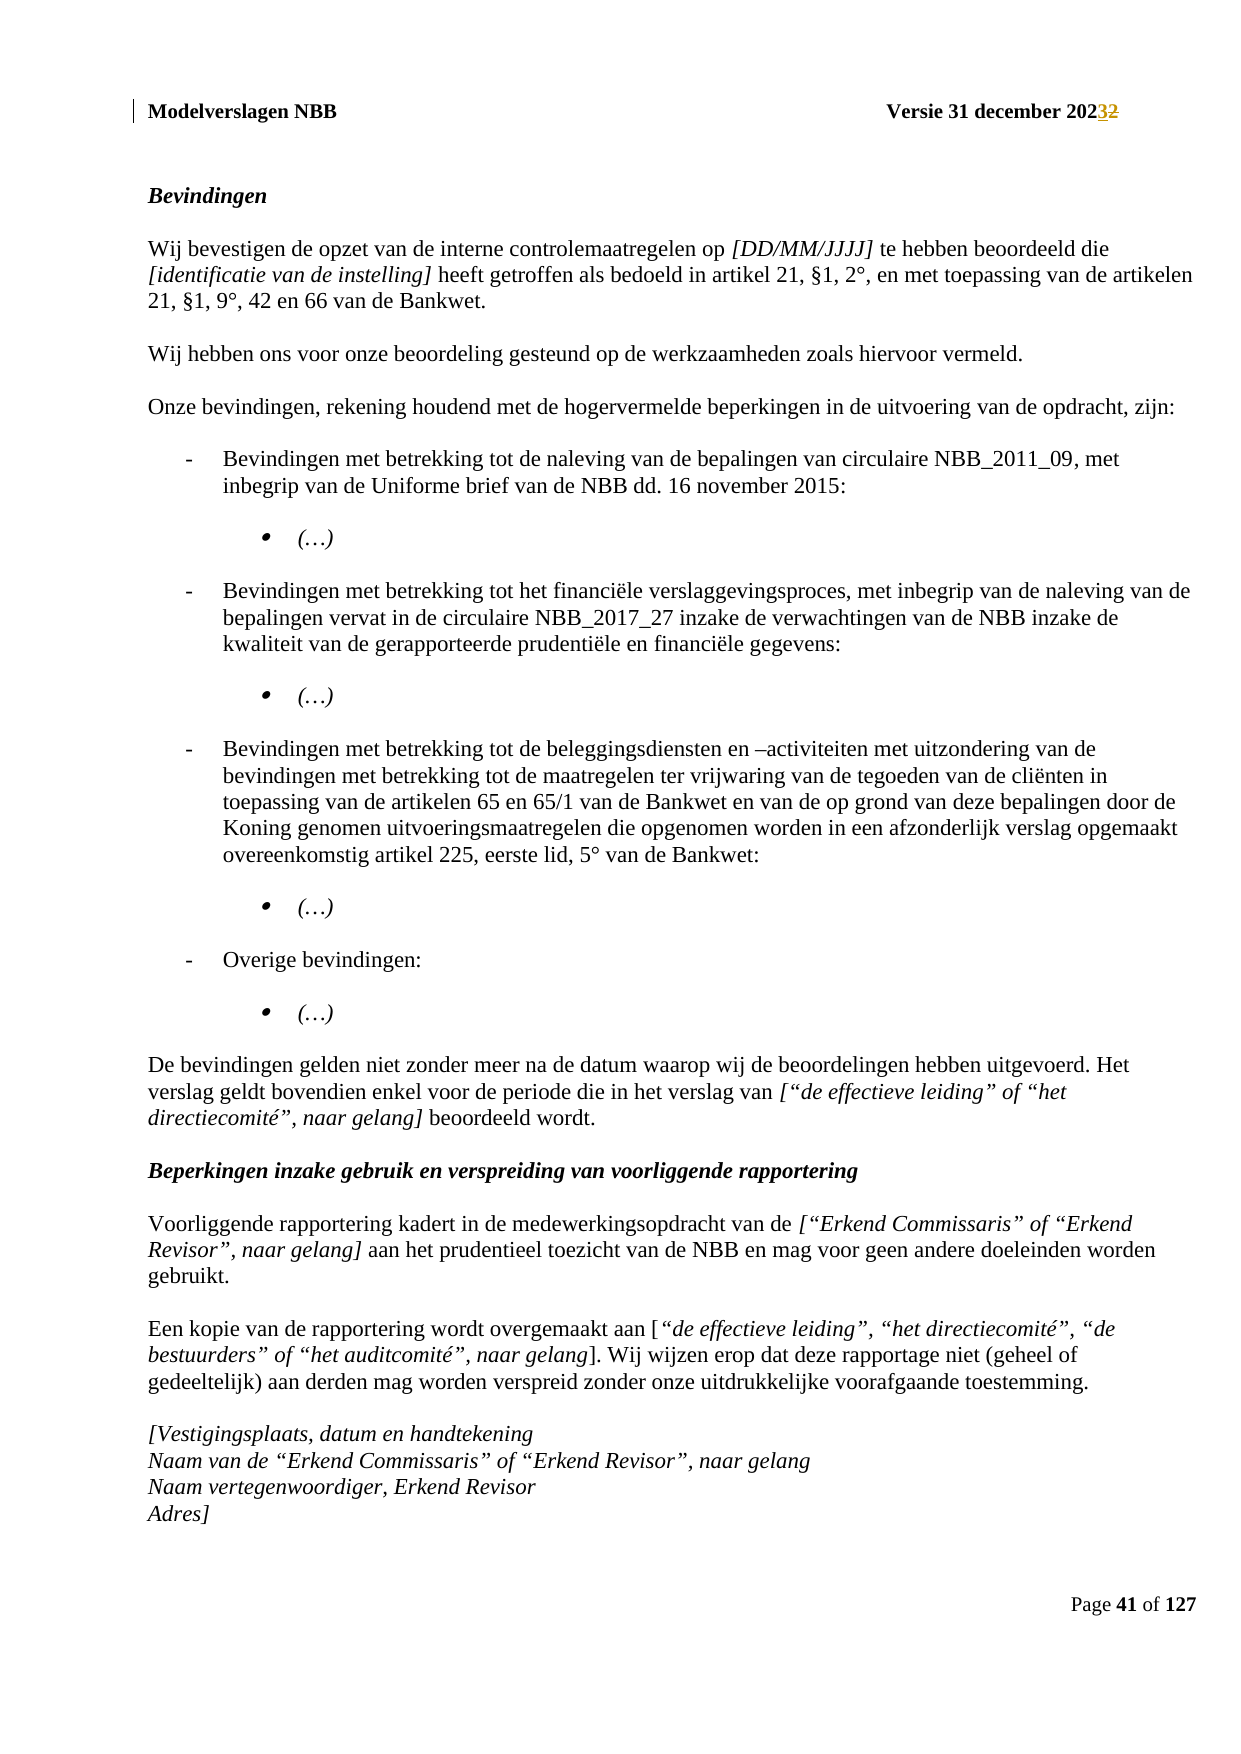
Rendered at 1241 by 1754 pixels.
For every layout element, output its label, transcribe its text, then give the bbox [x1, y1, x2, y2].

text [Vestigingsplaats, datum en handtekening [148, 1421, 1196, 1447]
list (…) [260, 524, 1196, 551]
text Beperkingen inzake gebruik en verspreiding van voorliggende rapportering [148, 1157, 1196, 1183]
text Adres] [148, 1499, 1196, 1526]
list Bevindingen met betrekking tot de beleggingsdiensten en –activiteiten met uitzondering van de bevindingen met betrekking tot de maatregelen ter vrijwaring van de tegoeden van de cliënten in toepassing van de artikelen 65 en 65/1 van de Bankwet en van de op grond van deze bepalingen door de Koning genomen uitvoeringsmaatregelen die opgenomen worden in een afzonderlijk verslag opgemaakt overeenkomstig artikel 225, eerste lid, 5° van de Bankwet: [185, 735, 1196, 867]
text Naam van de “Erkend Commissaris” of “Erkend Revisor”, naar gelang [148, 1447, 1196, 1473]
text Wij hebben ons voor onze beoordeling gesteund op de werkzaamheden zoals hiervoor vermeld. [148, 340, 1196, 366]
list Overige bevindingen: [185, 946, 1196, 972]
text De bevindingen gelden niet zonder meer na de datum waarop wij de beoordelingen hebben uitgevoerd. Het verslag geldt bovendien enkel voor de periode die in het verslag van [“de effectieve leiding” of “het directiecomité”, naar gelang] beoordeeld wordt. [148, 1052, 1196, 1131]
text Naam vertegenwoordiger, Erkend Revisor [148, 1473, 1196, 1499]
list Bevindingen met betrekking tot het financiële verslaggevingsproces, met inbegrip van de naleving van de bepalingen vervat in de circulaire NBB_2017_27 inzake de verwachtingen van de NBB inzake de kwaliteit van de gerapporteerde prudentiële en financiële gegevens: [185, 577, 1196, 656]
text Wij bevestigen de opzet van de interne controlemaatregelen op [DD/MM/JJJJ] te hebben beoordeeld die [identificatie van de instelling] heeft getroffen als bedoeld in artikel 21, §1, 2°, en met toepassing van de artikelen 21, §1, 9°, 42 en 66 van de Bankwet. [148, 234, 1196, 314]
text Een kopie van de rapportering wordt overgemaakt aan [“de effectieve leiding”, “het directiecomité”, “de bestuurders” of “het auditcomité”, naar gelang]. Wij wijzen erop dat deze rapportage niet (geheel of gedeeltelijk) aan derden mag worden verspreid zonder onze uitdrukkelijke voorafgaande toestemming. [148, 1315, 1196, 1394]
text Bevindingen [148, 182, 1196, 208]
list Bevindingen met betrekking tot de naleving van de bepalingen van circulaire NBB_2011_09, met inbegrip van de Uniforme brief van de NBB dd. 16 november 2015: [185, 445, 1196, 498]
text Onze bevindingen, rekening houdend met de hogervermelde beperkingen in de uitvoering van de opdracht, zijn: [148, 393, 1196, 419]
list (…) [260, 893, 1196, 920]
list (…) [260, 999, 1196, 1025]
list (…) [260, 683, 1196, 709]
text Voorliggende rapportering kadert in de medewerkingsopdracht van de [“Erkend Commissaris” of “Erkend Revisor”, naar gelang] aan het prudentieel toezicht van de NBB en mag voor geen andere doeleinden worden gebruikt. [148, 1210, 1196, 1289]
